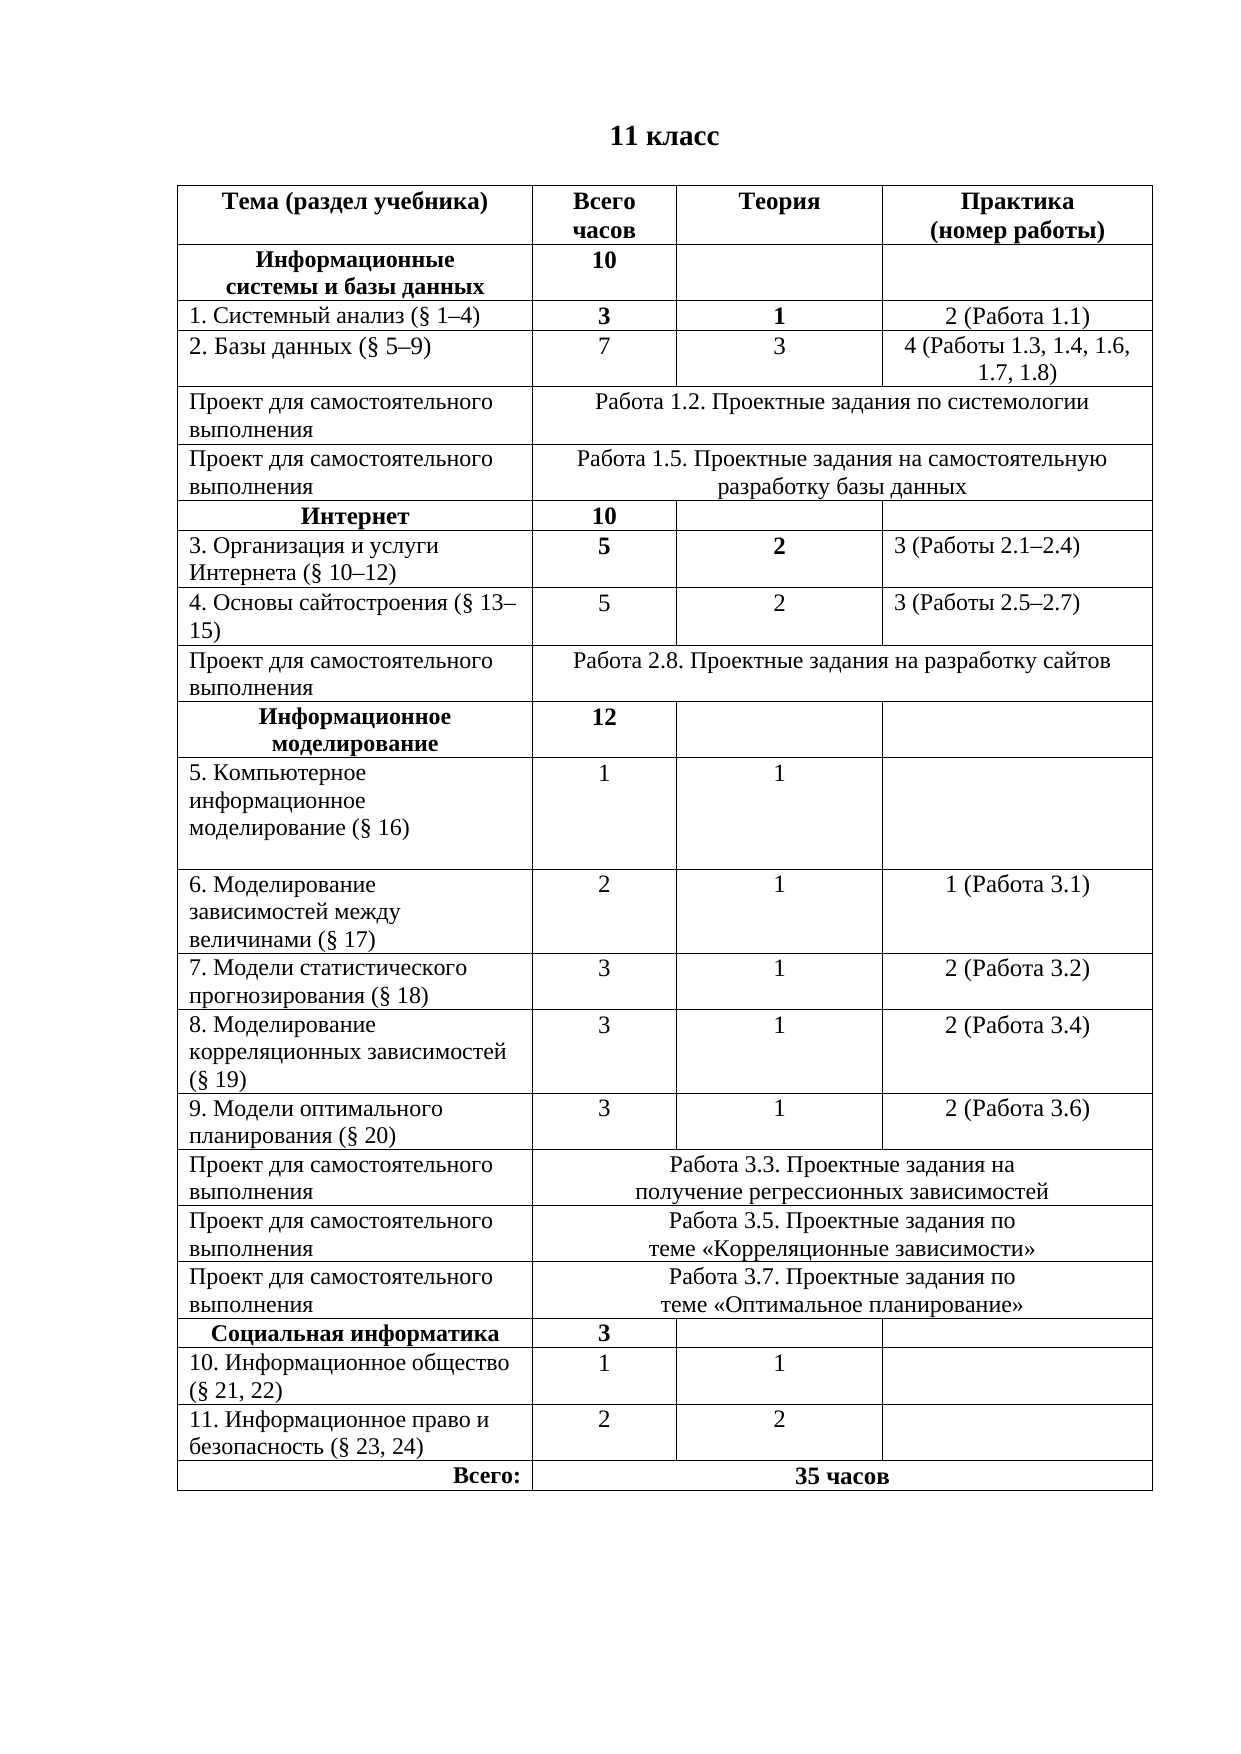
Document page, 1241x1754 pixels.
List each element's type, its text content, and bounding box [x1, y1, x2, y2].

table_cell 2. Базы данных (§ 5–9) [178, 331, 532, 386]
table_cell 10. Информационное общество (§ 21, 22) [178, 1348, 532, 1403]
table_cell 4. Основы сайтостроения (§ 13–15) [178, 588, 532, 644]
table_cell 3. Организация и услуги Интернета (§ 10–12) [178, 531, 532, 587]
table_cell 3 [533, 301, 676, 330]
table_cell Информационные системы и базы данных [178, 245, 532, 300]
table_cell 3 [533, 1319, 676, 1347]
table_cell Работа 1.2. Проектные задания по системологии [533, 387, 1152, 443]
table_cell [677, 702, 882, 757]
table_cell [883, 245, 1152, 300]
table_cell 1 [677, 758, 882, 868]
table_cell 2 [533, 870, 676, 952]
table_cell 2 (Работа 1.1) [883, 301, 1152, 330]
table_cell 3 [533, 1010, 676, 1092]
table_cell 3 [533, 954, 676, 1009]
table_cell [677, 501, 882, 530]
table_cell 2 [677, 588, 882, 644]
table_cell 10 [533, 245, 676, 300]
table_cell [883, 501, 1152, 530]
table_cell Работа 3.7. Проектные задания по теме «Оптимальное планирование» [533, 1262, 1152, 1317]
table_cell 1 [677, 954, 882, 1009]
table_cell Всего: [178, 1461, 532, 1489]
table_cell [883, 1319, 1152, 1347]
table_cell Проект для самостоятельного выполнения [178, 1150, 532, 1205]
table_cell 1 [677, 301, 882, 330]
table_cell 8. Моделирование корреляционных зависимостей (§ 19) [178, 1010, 532, 1092]
table_cell 7. Модели статистического прогнозирования (§ 18) [178, 954, 532, 1009]
table_cell [677, 245, 882, 300]
table_cell 1 [677, 1010, 882, 1092]
table_cell Проект для самостоятельного выполнения [178, 1262, 532, 1317]
table_cell 3 (Работы 2.1–2.4) [883, 531, 1152, 587]
table_cell 2 (Работа 3.4) [883, 1010, 1152, 1092]
table_cell Работа 3.5. Проектные задания по теме «Корреляционные зависимости» [533, 1206, 1152, 1261]
table_cell [883, 702, 1152, 757]
table_cell Проект для самостоятельного выполнения [178, 646, 532, 701]
table_cell 3 (Работы 2.5–2.7) [883, 588, 1152, 644]
table_cell 2 [677, 531, 882, 587]
table_cell 2 (Работа 3.2) [883, 954, 1152, 1009]
table_cell Интернет [178, 501, 532, 530]
table_cell Работа 1.5. Проектные задания на самостоятельную разработку базы данных [533, 445, 1152, 500]
table_header Теория [677, 186, 882, 244]
table_cell 2 (Работа 3.6) [883, 1094, 1152, 1149]
table_cell 9. Модели оптимального планирования (§ 20) [178, 1094, 532, 1149]
table_cell 3 [677, 331, 882, 386]
table_cell 12 [533, 702, 676, 757]
table_cell 5. Компьютерное информационное моделирование (§ 16) [178, 758, 532, 868]
table_cell 5 [533, 531, 676, 587]
table_cell 4 (Работы 1.3, 1.4, 1.6, 1.7, 1.8) [883, 331, 1152, 386]
table_cell 1 [677, 1094, 882, 1149]
table_cell 1 [533, 758, 676, 868]
table_cell 2 [533, 1405, 676, 1460]
table_cell [883, 1348, 1152, 1403]
table_header Всего часов [533, 186, 676, 244]
table_cell Проект для самостоятельного выполнения [178, 1206, 532, 1261]
table_cell 1 [533, 1348, 676, 1403]
table_cell Проект для самостоятельного выполнения [178, 387, 532, 443]
table_cell [677, 1319, 882, 1347]
table_cell 1 [677, 1348, 882, 1403]
table_cell Социальная информатика [178, 1319, 532, 1347]
table_cell [883, 758, 1152, 868]
table_cell Информационное моделирование [178, 702, 532, 757]
table_cell 1 [677, 870, 882, 952]
table_cell 3 [533, 1094, 676, 1149]
table_cell 1 (Работа 3.1) [883, 870, 1152, 952]
table_cell 35 часов [533, 1461, 1152, 1489]
table_cell 7 [533, 331, 676, 386]
table_cell [883, 1405, 1152, 1460]
text 11 класс [177, 118, 1152, 152]
table_cell 10 [533, 501, 676, 530]
table_cell 2 [677, 1405, 882, 1460]
table_cell 11. Информационное право и безопасность (§ 23, 24) [178, 1405, 532, 1460]
table_cell Работа 3.3. Проектные задания на получение регрессионных зависимостей [533, 1150, 1152, 1205]
table_cell Проект для самостоятельного выполнения [178, 445, 532, 500]
table_cell Работа 2.8. Проектные задания на разработку сайтов [533, 646, 1152, 701]
table_cell 5 [533, 588, 676, 644]
table_cell 6. Моделирование зависимостей между величинами (§ 17) [178, 870, 532, 952]
table_header Тема (раздел учебника) [178, 186, 532, 244]
table_header Практика (номер работы) [883, 186, 1152, 244]
table_cell 1. Системный анализ (§ 1–4) [178, 301, 532, 330]
